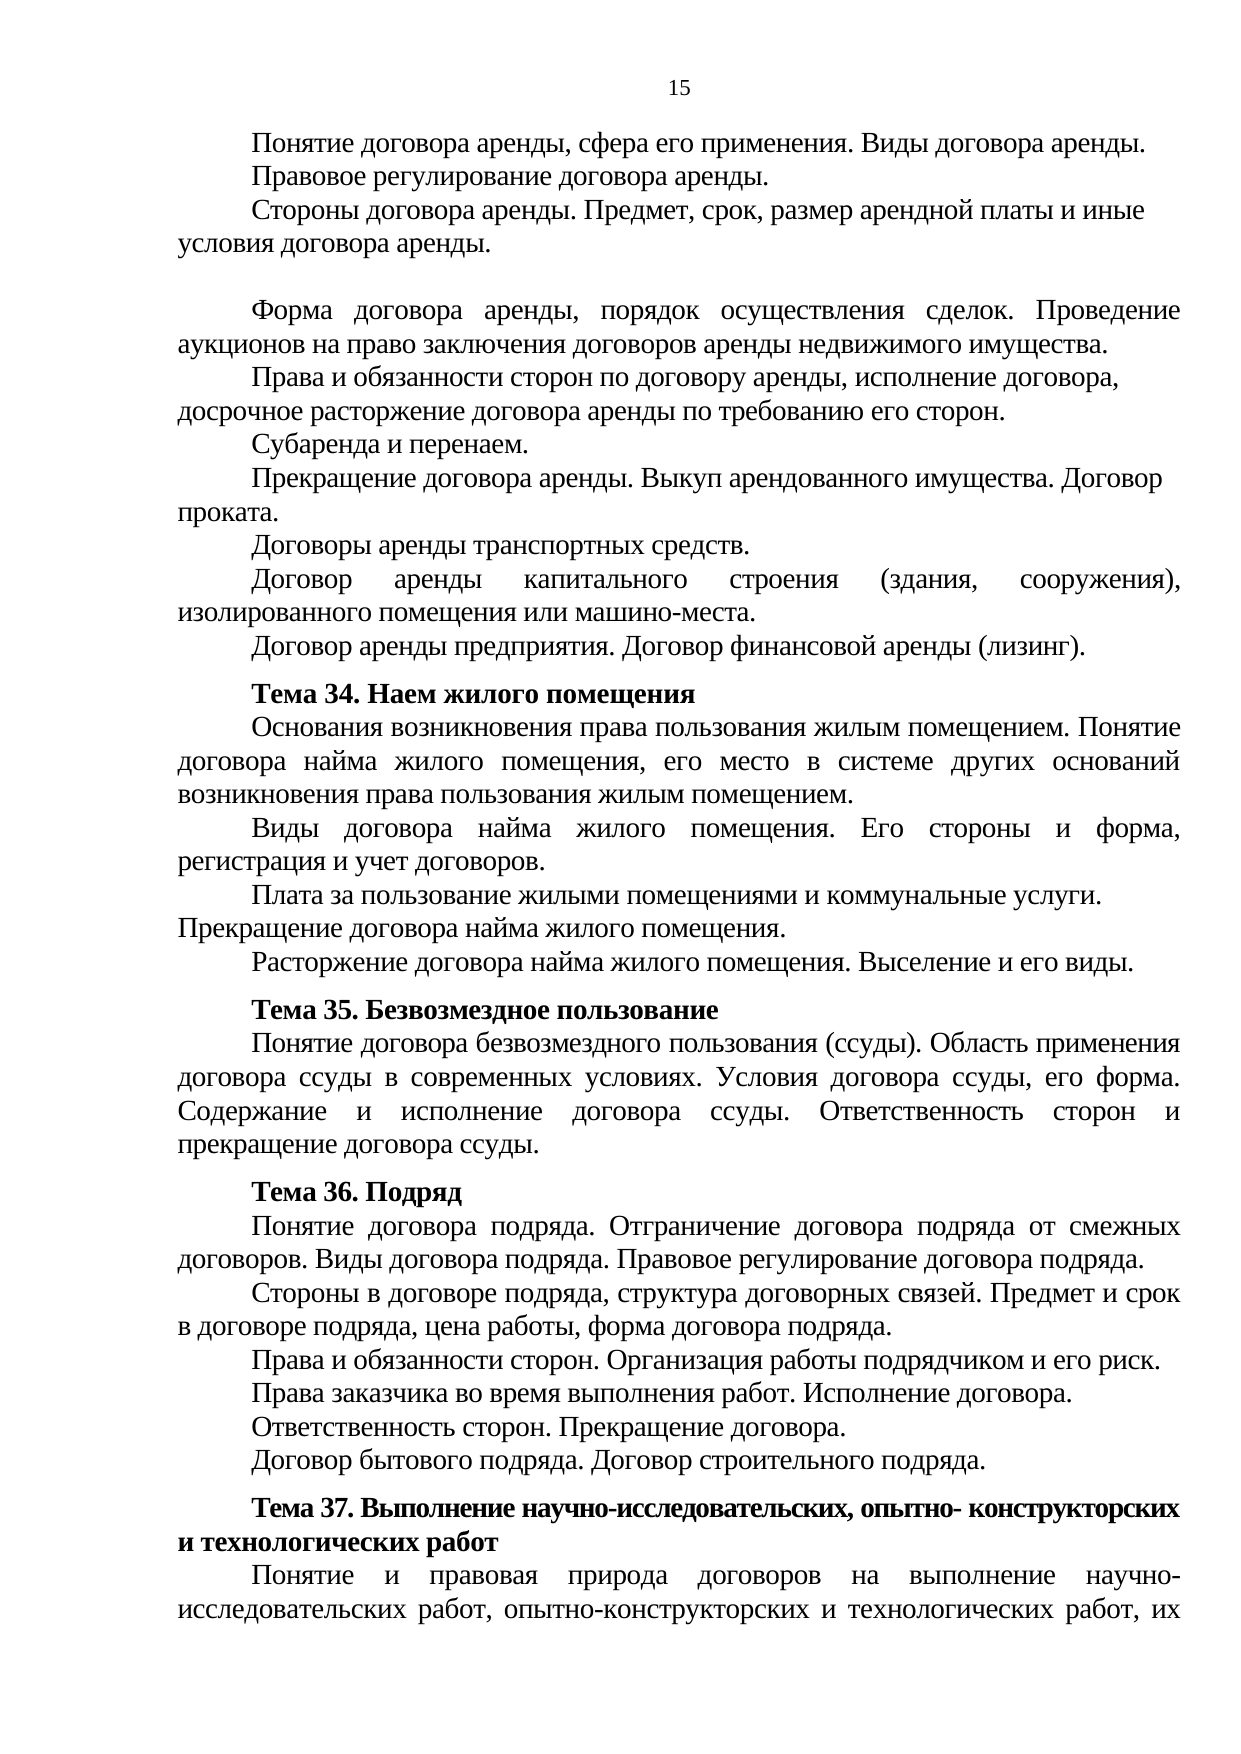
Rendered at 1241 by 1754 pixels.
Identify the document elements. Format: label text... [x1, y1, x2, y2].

text Ответственность сторон. Прекращение договора. [177, 1409, 1181, 1442]
text Понятие договора подряда. Отграничение договора подряда от смежных договоров. Виды договора подряда. Правовое регулирование договора подряда. [177, 1208, 1181, 1275]
text Договоры аренды транспортных средств. [177, 527, 1181, 561]
subtitle Тема 37. Выполнение научно-исследовательских, опытно- конструкторских и технологических работ [177, 1490, 1181, 1557]
text Стороны в договоре подряда, структура договорных связей. Предмет и срок в договоре подряда, цена работы, форма договора подряда. [177, 1275, 1181, 1342]
text Понятие договора безвозмездного пользования (ссуды). Область применения договора ссуды в современных условиях. Условия договора ссуды, его форма. Содержание и исполнение договора ссуды. Ответственность сторон и прекращение договора ссуды. [177, 1026, 1181, 1160]
subtitle Тема 35. Безвозмездное пользование [177, 992, 1181, 1026]
text Права и обязанности сторон. Организация работы подрядчиком и его риск. [177, 1342, 1181, 1375]
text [177, 1557, 1181, 1624]
text Основания возникновения права пользования жилым помещением. Понятие договора найма жилого помещения, его место в системе других оснований возникновения права пользования жилым помещением. [177, 709, 1181, 810]
text Понятие договора аренды, сфера его применения. Виды договора аренды. [177, 125, 1181, 158]
text Расторжение договора найма жилого помещения. Выселение и его виды. [177, 944, 1181, 978]
text Договор аренды капитального строения (здания, сооружения), изолированного помещения или машино-места. [177, 561, 1181, 628]
text Правовое регулирование договора аренды. [177, 158, 1181, 192]
text Субаренда и перенаем. [177, 427, 1181, 460]
subtitle Тема 34. Наем жилого помещения [177, 676, 1181, 709]
text Договор аренды предприятия. Договор финансовой аренды (лизинг). [177, 628, 1181, 661]
text Виды договора найма жилого помещения. Его стороны и форма, регистрация и учет договоров. [177, 810, 1181, 877]
text Стороны договора аренды. Предмет, срок, размер арендной платы и иные условия договора аренды. [177, 192, 1181, 259]
text Права и обязанности сторон по договору аренды, исполнение договора, досрочное расторжение договора аренды по требованию его сторон. [177, 359, 1181, 427]
text Прекращение договора аренды. Выкуп арендованного имущества. Договор проката. [177, 460, 1181, 527]
text Права заказчика во время выполнения работ. Исполнение договора. [177, 1375, 1181, 1409]
text Плата за пользование жилыми помещениями и коммунальные услуги. Прекращение договора найма жилого помещения. [177, 877, 1181, 944]
text Форма договора аренды, порядок осуществления сделок. Проведение аукционов на право заключения договоров аренды недвижимого имущества. [177, 292, 1181, 359]
text Договор бытового подряда. Договор строительного подряда. [177, 1442, 1181, 1476]
subtitle Тема 36. Подряд [177, 1174, 1181, 1208]
